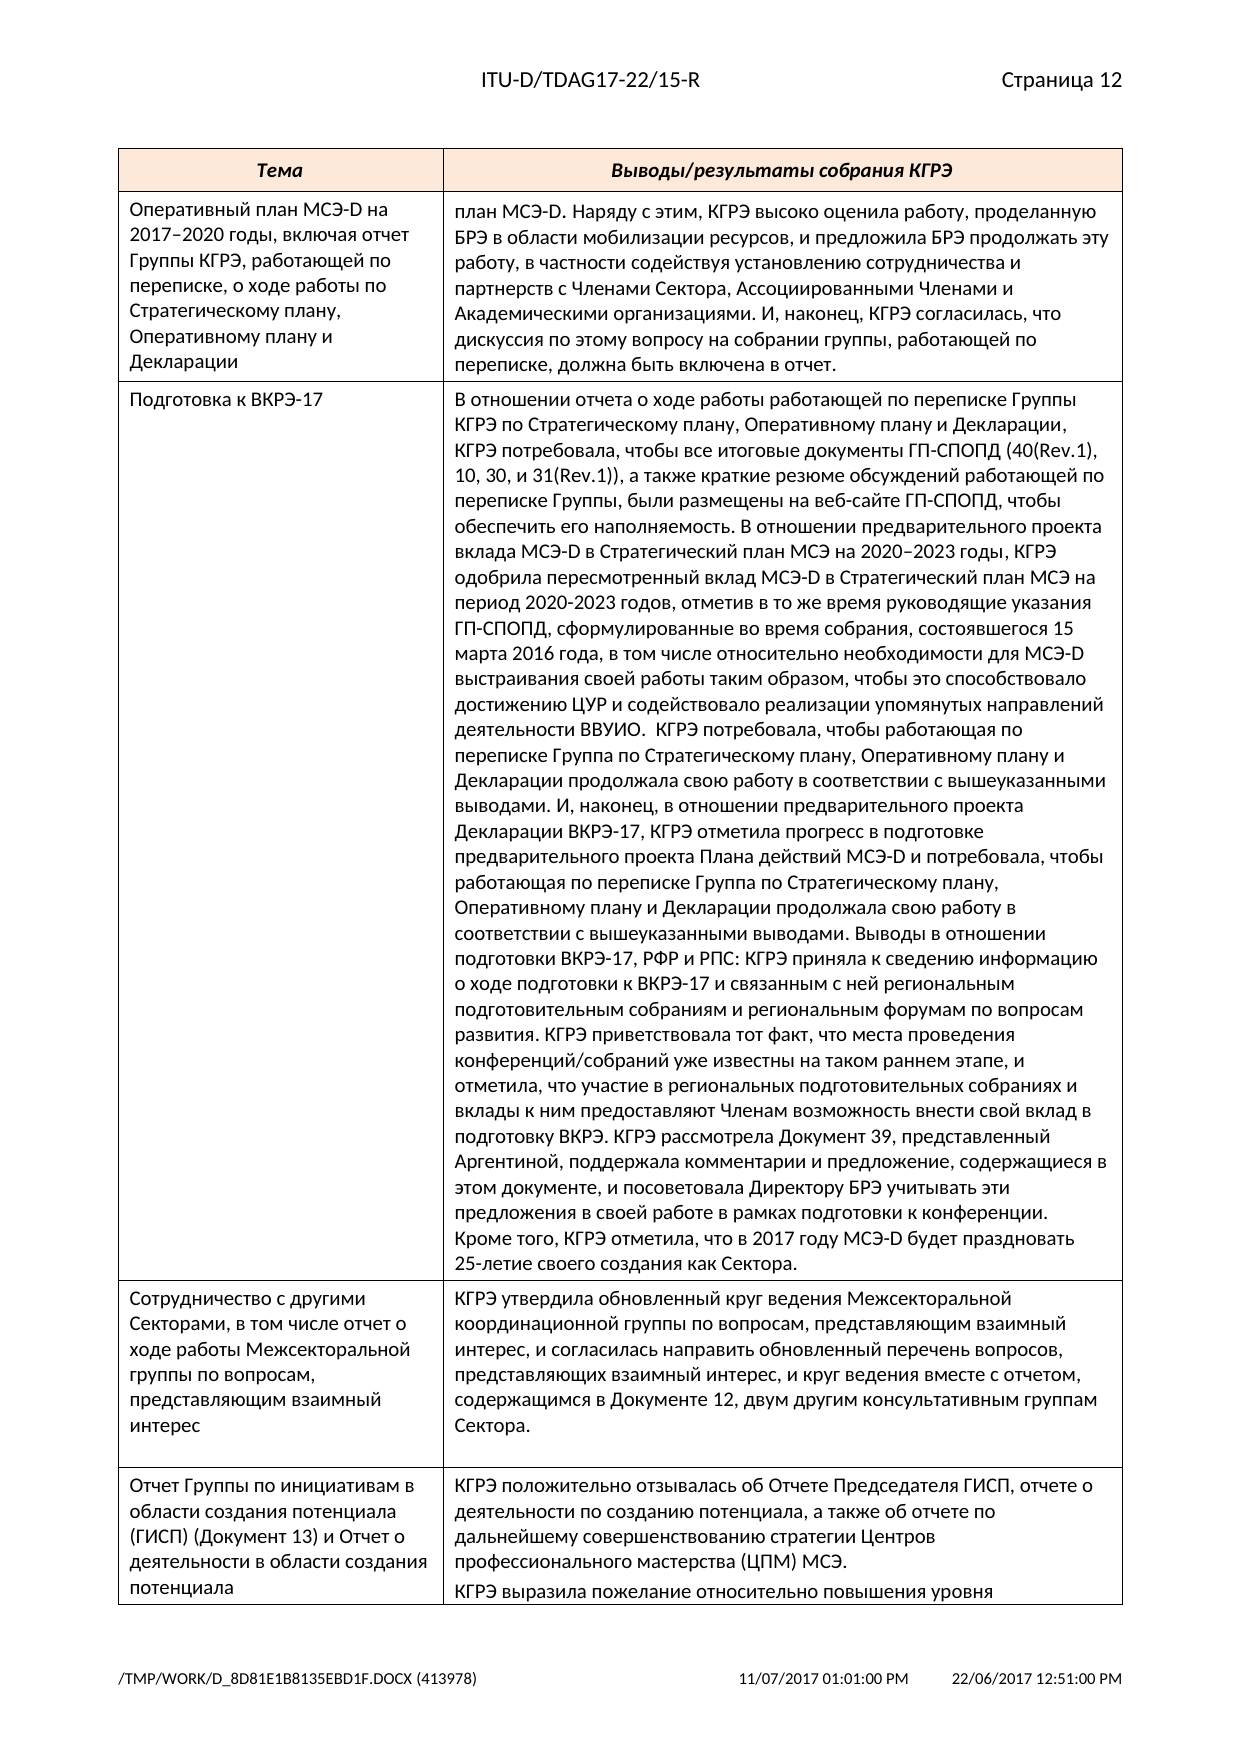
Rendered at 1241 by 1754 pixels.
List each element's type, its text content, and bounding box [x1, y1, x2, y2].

table_cell В отношении отчета о ходе работы работающей по переписке Группы КГРЭ по Стратегическому плану, Оперативному плану и Декларации, КГРЭ потребовала, чтобы все итоговые документы ГП-СПОПД (40(Rev.1), 10, 30, и 31(Rev.1)), а также краткие резюме обсуждений работающей по переписке Группы, были размещены на веб-сайте ГП-СПОПД, чтобы обеспечить его наполняемость. В отношении предварительного проекта вклада МСЭ-D в Стратегический план МСЭ на 2020–2023 годы, КГРЭ одобрила пересмотренный вклад МСЭ-D в Стратегический план МСЭ на период 2020-2023 годов, отметив в то же время руководящие указания ГП-СПОПД, сформулированные во время собрания, состоявшегося 15 марта 2016 года, в том числе относительно необходимости для МСЭ-D выстраивания своей работы таким образом, чтобы это способствовало достижению ЦУР и содействовало реализации упомянутых направлений деятельности ВВУИО. КГРЭ потребовала, чтобы работающая по переписке Группа по Стратегическому плану, Оперативному плану и Декларации продолжала свою работу в соответствии с вышеуказанными выводами. И, наконец, в отношении предварительного проекта Декларации ВКРЭ-17, КГРЭ отметила прогресс в подготовке предварительного проекта Плана действий МСЭ-D и потребовала, чтобы работающая по переписке Группа по Стратегическому плану, Оперативному плану и Декларации продолжала свою работу в соответствии с вышеуказанными выводами. Выводы в отношении подготовки ВКРЭ-17, РФР и РПС: КГРЭ приняла к сведению информацию о ходе подготовки к ВКРЭ-17 и связанным с ней региональным подготовительным собраниям и региональным форумам по вопросам развития. КГРЭ приветствовала тот факт, что места проведения конференций/собраний уже известны на таком раннем этапе, и отметила, что участие в региональных подготовительных собраниях и вклады к ним предоставляют Членам возможность внести свой вклад в подготовку ВКРЭ. КГРЭ рассмотрела Документ 39, представленный Аргентиной, поддержала комментарии и предложение, содержащиеся в этом документе, и посоветовала Директору БРЭ учитывать эти предложения в своей работе в рамках подготовки к конференции. Кроме того, КГРЭ отметила, что в 2017 году МСЭ-D будет праздновать 25-летие своего создания как Сектора. [444, 382, 1122, 1280]
table_header Тема [119, 149, 443, 191]
table_cell Подготовка к ВКРЭ-17 [119, 382, 443, 1280]
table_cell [119, 192, 443, 381]
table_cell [119, 1468, 443, 1604]
table_cell КГРЭ утвердила обновленный круг ведения Межсекторальной координационной группы по вопросам, представляющим взаимный интерес, и согласилась направить обновленный перечень вопросов, представляющих взаимный интерес, и круг ведения вместе с отчетом, содержащимся в Документе 12, двум другим консультативным группам Сектора. [444, 1281, 1122, 1467]
table_header Выводы/результаты собрания КГРЭ [444, 149, 1122, 191]
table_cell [444, 192, 1122, 381]
table_cell Сотрудничество с другими Секторами, в том числе отчет о ходе работы Межсекторальной группы по вопросам, представляющим взаимный интерес [119, 1281, 443, 1467]
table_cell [444, 1468, 1122, 1604]
